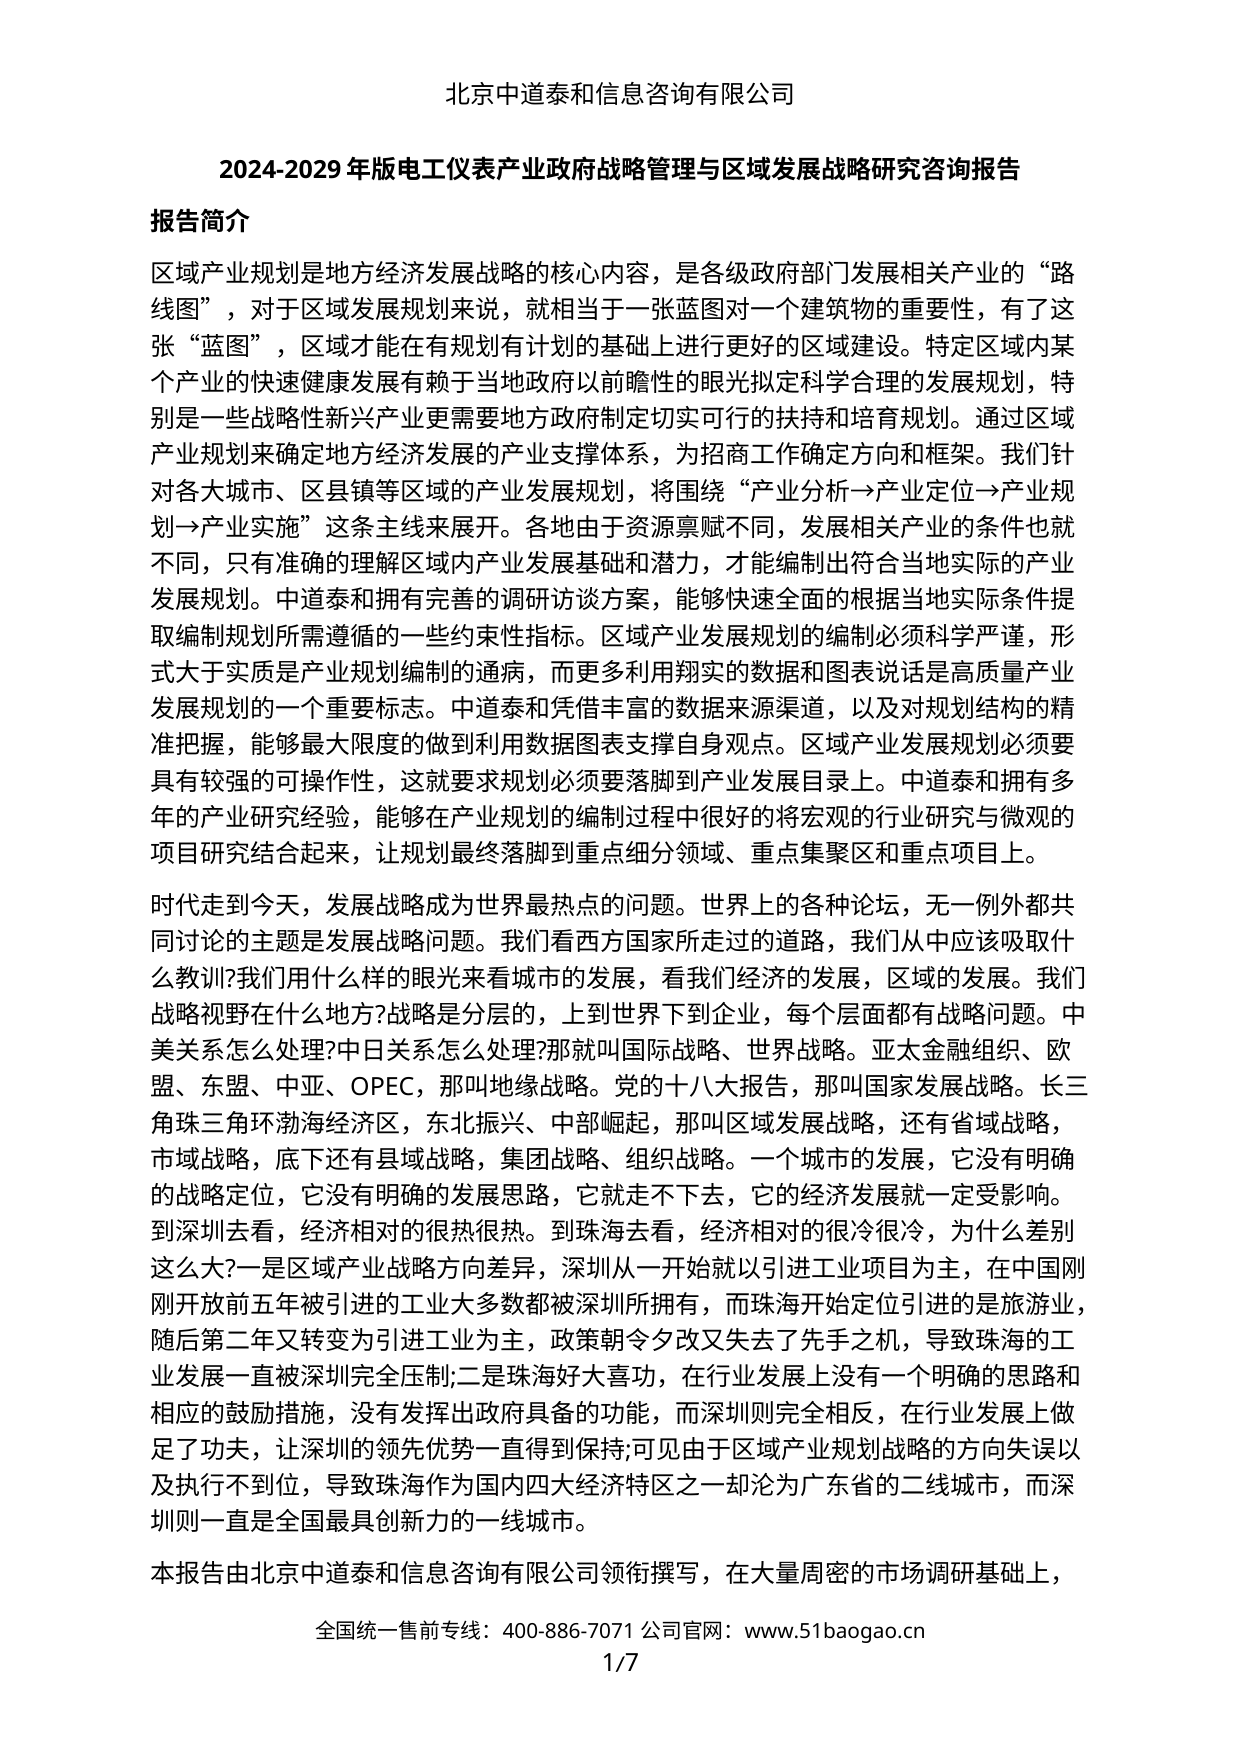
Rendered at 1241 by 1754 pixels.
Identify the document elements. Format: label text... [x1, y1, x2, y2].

text 时代走到今天，发展战略成为世界最热点的问题。世界上的各种论坛，无一例外都共同讨论的主题是发展战略问题。我们看西方国家所走过的道路，我们从中应该吸取什么教训?我们用什么样的眼光来看城市的发展，看我们经济的发展，区域的发展。我们战略视野在什么地方?战略是分层的，上到世界下到企业，每个层面都有战略问题。中美关系怎么处理?中日关系怎么处理?那就叫国际战略、世界战略。亚太金融组织、欧盟、东盟、中亚、OPEC，那叫地缘战略。党的十八大报告，那叫国家发展战略。长三角珠三角环渤海经济区，东北振兴、中部崛起，那叫区域发展战略，还有省域战略，市域战略，底下还有县域战略，集团战略、组织战略。一个城市的发展，它没有明确的战略定位，它没有明确的发展思路，它就走不下去，它的经济发展就一定受影响。到深圳去看，经济相对的很热很热。到珠海去看，经济相对的很冷很冷，为什么差别这么大?一是区域产业战略方向差异，深圳从一开始就以引进工业项目为主，在中国刚刚开放前五年被引进的工业大多数都被深圳所拥有，而珠海开始定位引进的是旅游业，随后第二年又转变为引进工业为主，政策朝令夕改又失去了先手之机，导致珠海的工业发展一直被深圳完全压制;二是珠海好大喜功，在行业发展上没有一个明确的思路和相应的鼓励措施，没有发挥出政府具备的功能，而深圳则完全相反，在行业发展上做足了功夫，让深圳的领先优势一直得到保持;可见由于区域产业规划战略的方向失误以及执行不到位，导致珠海作为国内四大经济特区之一却沦为广东省的二线城市，而深圳则一直是全国最具创新力的一线城市。 [150, 886, 1090, 1538]
text 报告简介 [150, 202, 1090, 238]
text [150, 1554, 1090, 1590]
text 2024-2029年版电工仪表产业政府战略管理与区域发展战略研究咨询报告 [150, 150, 1090, 186]
text 区域产业规划是地方经济发展战略的核心内容，是各级政府部门发展相关产业的“路线图”，对于区域发展规划来说，就相当于一张蓝图对一个建筑物的重要性，有了这张“蓝图”，区域才能在有规划有计划的基础上进行更好的区域建设。特定区域内某个产业的快速健康发展有赖于当地政府以前瞻性的眼光拟定科学合理的发展规划，特别是一些战略性新兴产业更需要地方政府制定切实可行的扶持和培育规划。通过区域产业规划来确定地方经济发展的产业支撑体系，为招商工作确定方向和框架。我们针对各大城市、区县镇等区域的产业发展规划，将围绕“产业分析→产业定位→产业规划→产业实施”这条主线来展开。各地由于资源禀赋不同，发展相关产业的条件也就不同，只有准确的理解区域内产业发展基础和潜力，才能编制出符合当地实际的产业发展规划。中道泰和拥有完善的调研访谈方案，能够快速全面的根据当地实际条件提取编制规划所需遵循的一些约束性指标。区域产业发展规划的编制必须科学严谨，形式大于实质是产业规划编制的通病，而更多利用翔实的数据和图表说话是高质量产业发展规划的一个重要标志。中道泰和凭借丰富的数据来源渠道，以及对规划结构的精准把握，能够最大限度的做到利用数据图表支撑自身观点。区域产业发展规划必须要具有较强的可操作性，这就要求规划必须要落脚到产业发展目录上。中道泰和拥有多年的产业研究经验，能够在产业规划的编制过程中很好的将宏观的行业研究与微观的项目研究结合起来，让规划最终落脚到重点细分领域、重点集聚区和重点项目上。 [150, 254, 1090, 870]
